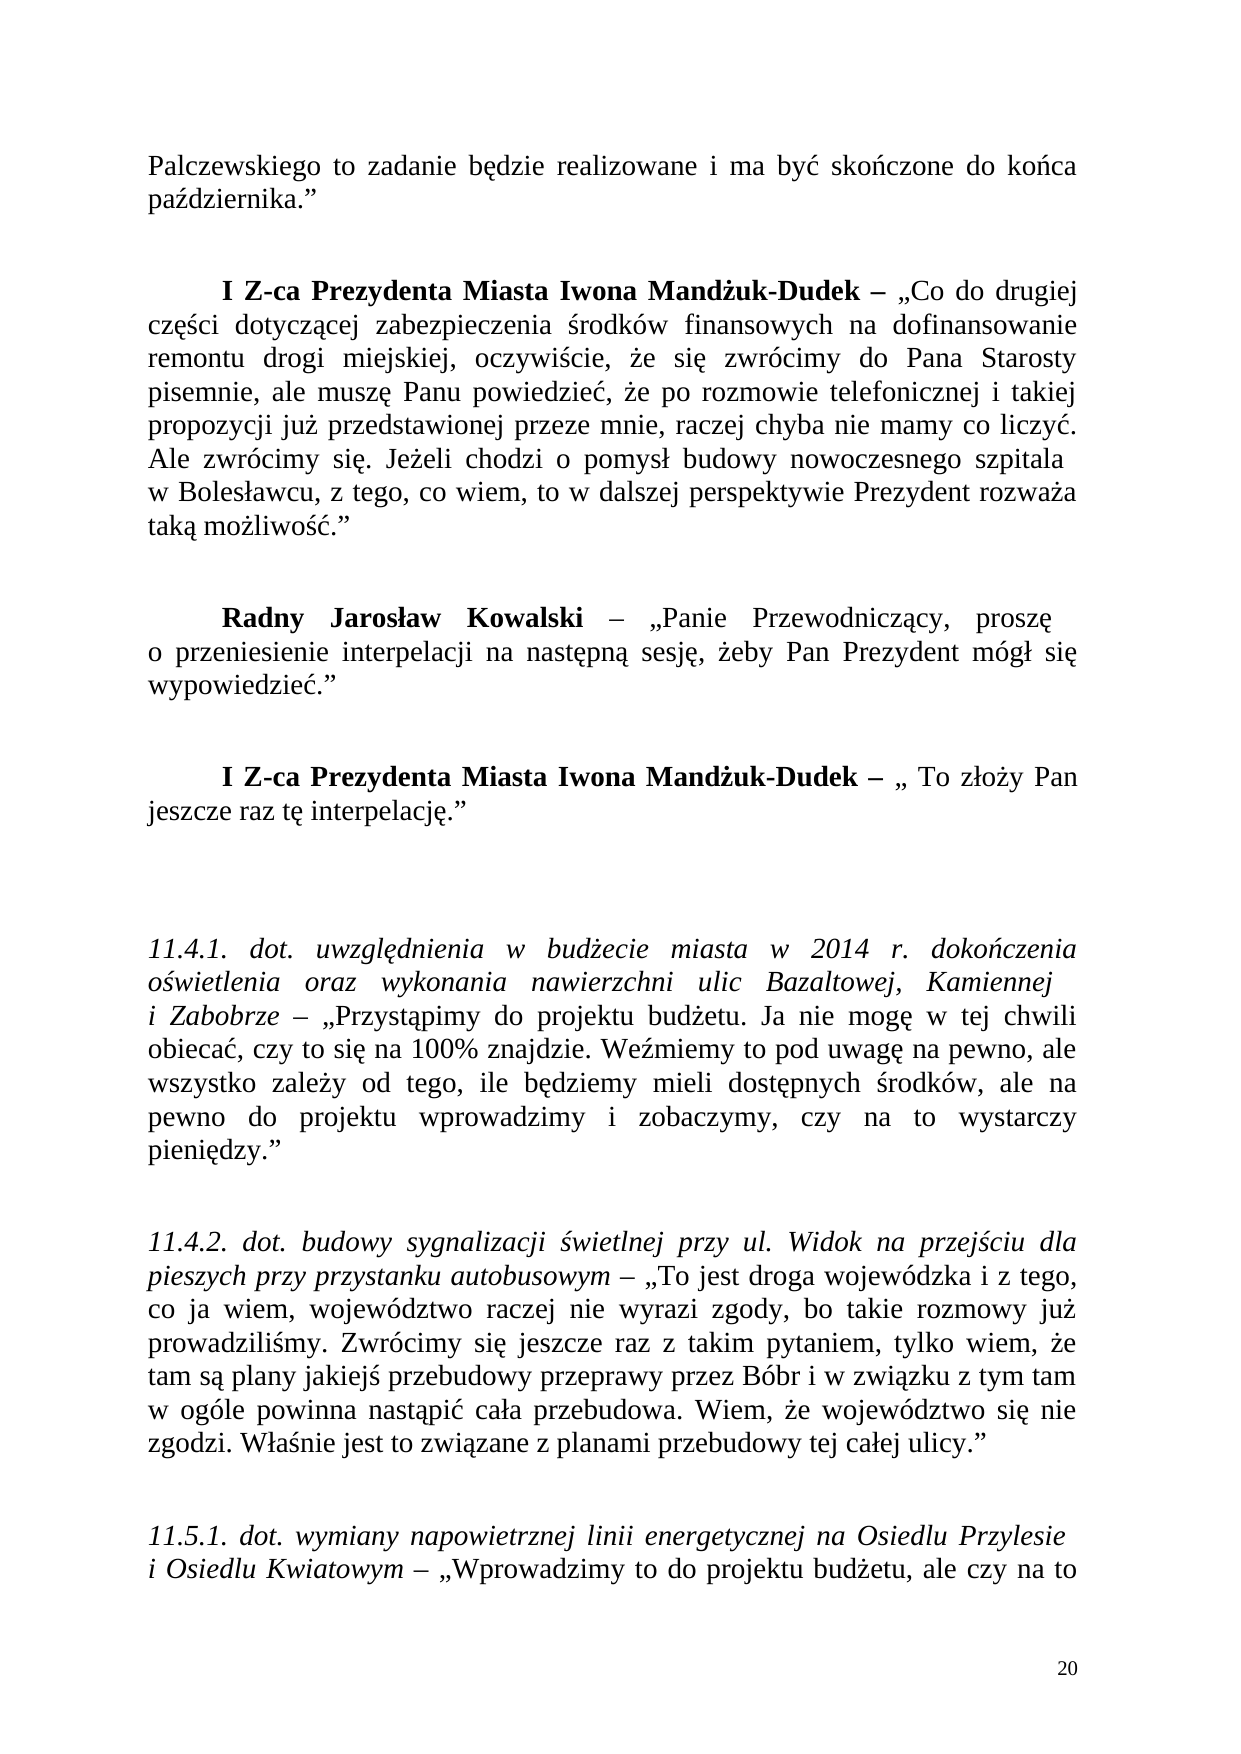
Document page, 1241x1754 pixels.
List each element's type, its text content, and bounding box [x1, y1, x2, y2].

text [148, 148, 1078, 215]
text 11.4.2. dot. budowy sygnalizacji świetlnej przy ul. Widok na przejściu dla pieszych przy przystanku autobusowym – „To jest droga wojewódzka i z tego, co ja wiem, województwo raczej nie wyrazi zgody, bo takie rozmowy już prowadziliśmy. Zwrócimy się jeszcze raz z takim pytaniem, tylko wiem, że tam są plany jakiejś przebudowy przeprawy przez Bóbr i w związku z tym tam w ogóle powinna nastąpić cała przebudowa. Wiem, że województwo się nie zgodzi. Właśnie jest to związane z planami przebudowy tej całej ulicy.” [148, 1224, 1078, 1459]
text I Z-ca Prezydenta Miasta Iwona Mandżuk-Dudek – „ To złoży Pan jeszcze raz tę interpelację.” [148, 759, 1078, 826]
text 11.4.1. dot. uwzględnienia w budżecie miasta w 2014 r. dokończenia oświetlenia oraz wykonania nawierzchni ulic Bazaltowej, Kamiennej i Zabobrze – „Przystąpimy do projektu budżetu. Ja nie mogę w tej chwili obiecać, czy to się na 100% znajdzie. Weźmiemy to pod uwagę na pewno, ale wszystko zależy od tego, ile będziemy mieli dostępnych środków, ale na pewno do projektu wprowadzimy i zobaczymy, czy na to wystarczy pieniędzy.” [148, 931, 1078, 1166]
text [148, 1518, 1078, 1585]
text Radny Jarosław Kowalski – „Panie Przewodniczący, proszę o przeniesienie interpelacji na następną sesję, żeby Pan Prezydent mógł się wypowiedzieć.” [148, 600, 1078, 701]
text I Z-ca Prezydenta Miasta Iwona Mandżuk-Dudek – „Co do drugiej części dotyczącej zabezpieczenia środków finansowych na dofinansowanie remontu drogi miejskiej, oczywiście, że się zwrócimy do Pana Starosty pisemnie, ale muszę Panu powiedzieć, że po rozmowie telefonicznej i takiej propozycji już przedstawionej przeze mnie, raczej chyba nie mamy co liczyć. Ale zwrócimy się. Jeżeli chodzi o pomysł budowy nowoczesnego szpitala w Bolesławcu, z tego, co wiem, to w dalszej perspektywie Prezydent rozważa taką możliwość.” [148, 273, 1078, 542]
